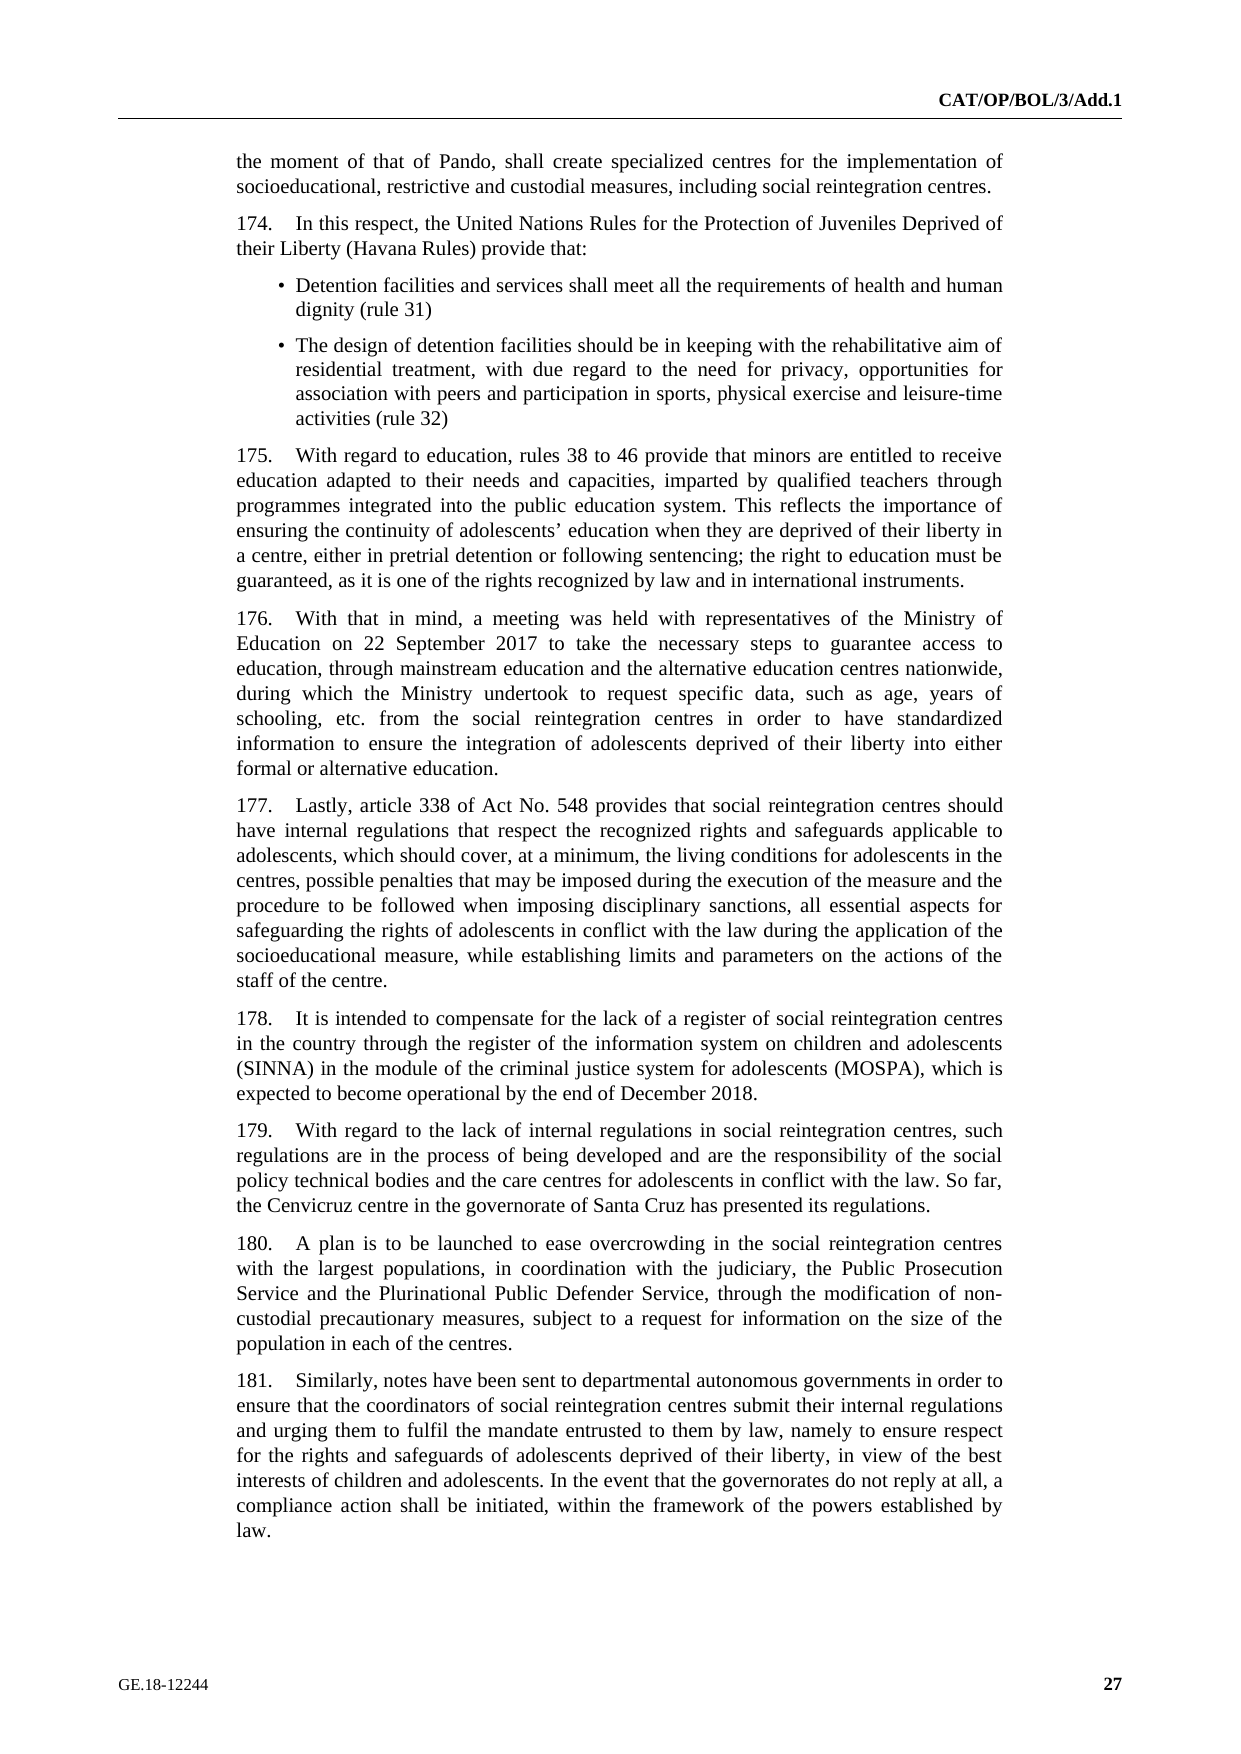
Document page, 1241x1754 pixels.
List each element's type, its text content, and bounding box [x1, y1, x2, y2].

text 178. It is intended to compensate for the lack of a register of social reintegration centres in the country through the register of the information system on children and adolescents (SINNA) in the module of the criminal justice system for adolescents (MOSPA), which is expected to become operational by the end of December 2018. [236, 1004, 1004, 1104]
text 181. Similarly, notes have been sent to departmental autonomous governments in order to ensure that the coordinators of social reintegration centres submit their internal regulations and urging them to fulfil the mandate entrusted to them by law, namely to ensure respect for the rights and safeguards of adolescents deprived of their liberty, in view of the best interests of children and adolescents. In the event that the governorates do not reply at all, a compliance action shall be initiated, within the framework of the powers established by law. [236, 1367, 1004, 1542]
text 179. With regard to the lack of internal regulations in social reintegration centres, such regulations are in the process of being developed and are the responsibility of the social policy technical bodies and the care centres for adolescents in conflict with the law. So far, the Cenvicruz centre in the governorate of Santa Cruz has presented its regulations. [236, 1117, 1004, 1217]
list • Detention facilities and services shall meet all the requirements of health and human dignity (rule 31) [278, 273, 1004, 321]
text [236, 148, 1004, 198]
text 175. With regard to education, rules 38 to 46 provide that minors are entitled to receive education adapted to their needs and capacities, imparted by qualified teachers through programmes integrated into the public education system. This reflects the importance of ensuring the continuity of adolescents’ education when they are deprived of their liberty in a centre, either in pretrial detention or following sentencing; the right to education must be guaranteed, as it is one of the rights recognized by law and in international instruments. [236, 442, 1004, 592]
text 180. A plan is to be launched to ease overcrowding in the social reintegration centres with the largest populations, in coordination with the judiciary, the Public Prosecution Service and the Plurinational Public Defender Service, through the modification of non-custodial precautionary measures, subject to a request for information on the size of the population in each of the centres. [236, 1229, 1004, 1354]
text 174. In this respect, the United Nations Rules for the Protection of Juveniles Deprived of their Liberty (Havana Rules) provide that: [236, 210, 1004, 260]
text 177. Lastly, article 338 of Act No. 548 provides that social reintegration centres should have internal regulations that respect the recognized rights and safeguards applicable to adolescents, which should cover, at a minimum, the living conditions for adolescents in the centres, possible penalties that may be imposed during the execution of the measure and the procedure to be followed when imposing disciplinary sanctions, all essential aspects for safeguarding the rights of adolescents in conflict with the law during the application of the socioeducational measure, while establishing limits and parameters on the actions of the staff of the centre. [236, 792, 1004, 992]
text 176. With that in mind, a meeting was held with representatives of the Ministry of Education on 22 September 2017 to take the necessary steps to guarantee access to education, through mainstream education and the alternative education centres nationwide, during which the Ministry undertook to request specific data, such as age, years of schooling, etc. from the social reintegration centres in order to have standardized information to ensure the integration of adolescents deprived of their liberty into either formal or alternative education. [236, 604, 1004, 779]
list • The design of detention facilities should be in keeping with the rehabilitative aim of residential treatment, with due regard to the need for privacy, opportunities for association with peers and participation in sports, physical exercise and leisure-time activities (rule 32) [278, 333, 1004, 429]
